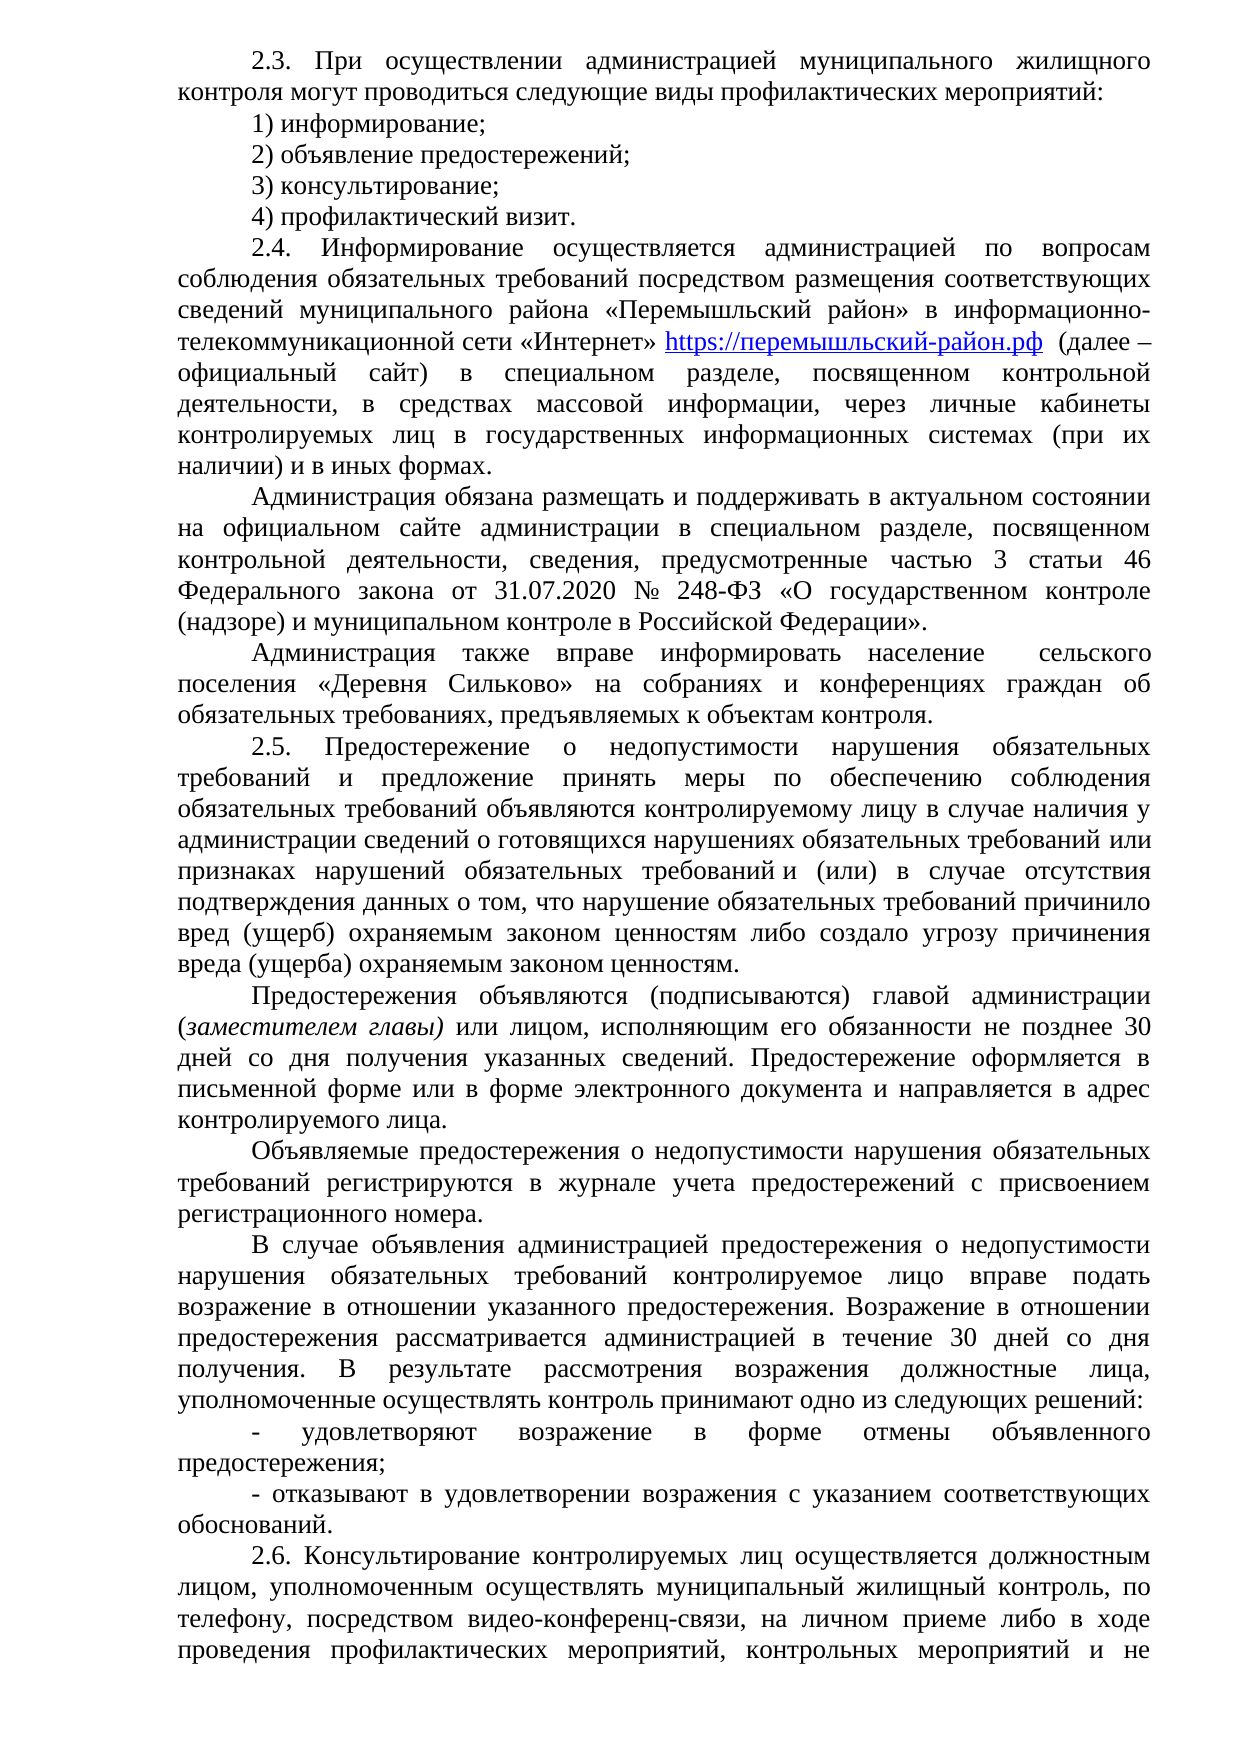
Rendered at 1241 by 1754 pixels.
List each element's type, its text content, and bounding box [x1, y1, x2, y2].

text 2) объявление предостережений; [177, 138, 1152, 169]
text В случае объявления администрацией предостережения о недопустимости нарушения обязательных требований контролируемое лицо вправе подать возражение в отношении указанного предостережения. Возражение в отношении предостережения рассматривается администрацией в течение 30 дней со дня получения. В результате рассмотрения возражения должностные лица, уполномоченные осуществлять контроль принимают одно из следующих решений: [177, 1228, 1152, 1415]
text 2.5. Предостережение о недопустимости нарушения обязательных требований и предложение принять меры по обеспечению соблюдения обязательных требований объявляются контролируемому лицу в случае наличия у администрации сведений о готовящихся нарушениях обязательных требований или признаках нарушений обязательных требований и (или) в случае отсутствия подтверждения данных о том, что нарушение обязательных требований причинило вред (ущерб) охраняемым законом ценностям либо создало угрозу причинения вреда (ущерба) охраняемым законом ценностям. [177, 729, 1152, 979]
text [177, 1539, 1152, 1664]
text Объявляемые предостережения о недопустимости нарушения обязательных требований регистрируются в журнале учета предостережений с присвоением регистрационного номера. [177, 1134, 1152, 1228]
text 4) профилактический визит. [177, 200, 1152, 231]
text Администрация также вправе информировать население сельского поселения «Деревня Сильково» на собраниях и конференциях граждан об обязательных требованиях, предъявляемых к объектам контроля. [177, 636, 1152, 729]
text Администрация обязана размещать и поддерживать в актуальном состоянии на официальном сайте администрации в специальном разделе, посвященном контрольной деятельности, сведения, предусмотренные частью 3 статьи 46 Федерального закона от 31.07.2020 № 248-ФЗ «О государственном контроле (надзоре) и муниципальном контроле в Российской Федерации». [177, 480, 1152, 636]
text Предостережения объявляются (подписываются) главой администрации (заместителем главы) или лицом, исполняющим его обязанности не позднее 30 дней со дня получения указанных сведений. Предостережение оформляется в письменной форме или в форме электронного документа и направляется в адрес контролируемого лица. [177, 979, 1152, 1134]
text 2.4. Информирование осуществляется администрацией по вопросам соблюдения обязательных требований посредством размещения соответствующих сведений муниципального района «Перемышльский район» в информационно-телекоммуникационной сети «Интернет» https://перемышльский-район.рф (далее – официальный сайт) в специальном разделе, посвященном контрольной деятельности, в средствах массовой информации, через личные кабинеты контролируемых лиц в государственных информационных системах (при их наличии) и в иных формах. [177, 231, 1152, 480]
text 3) консультирование; [177, 169, 1152, 200]
text 1) информирование; [177, 107, 1152, 138]
text - отказывают в удовлетворении возражения с указанием соответствующих обоснований. [177, 1477, 1152, 1539]
text 2.3. При осуществлении администрацией муниципального жилищного контроля могут проводиться следующие виды профилактических мероприятий: [177, 44, 1152, 107]
text - удовлетворяют возражение в форме отмены объявленного предостережения; [177, 1415, 1152, 1477]
